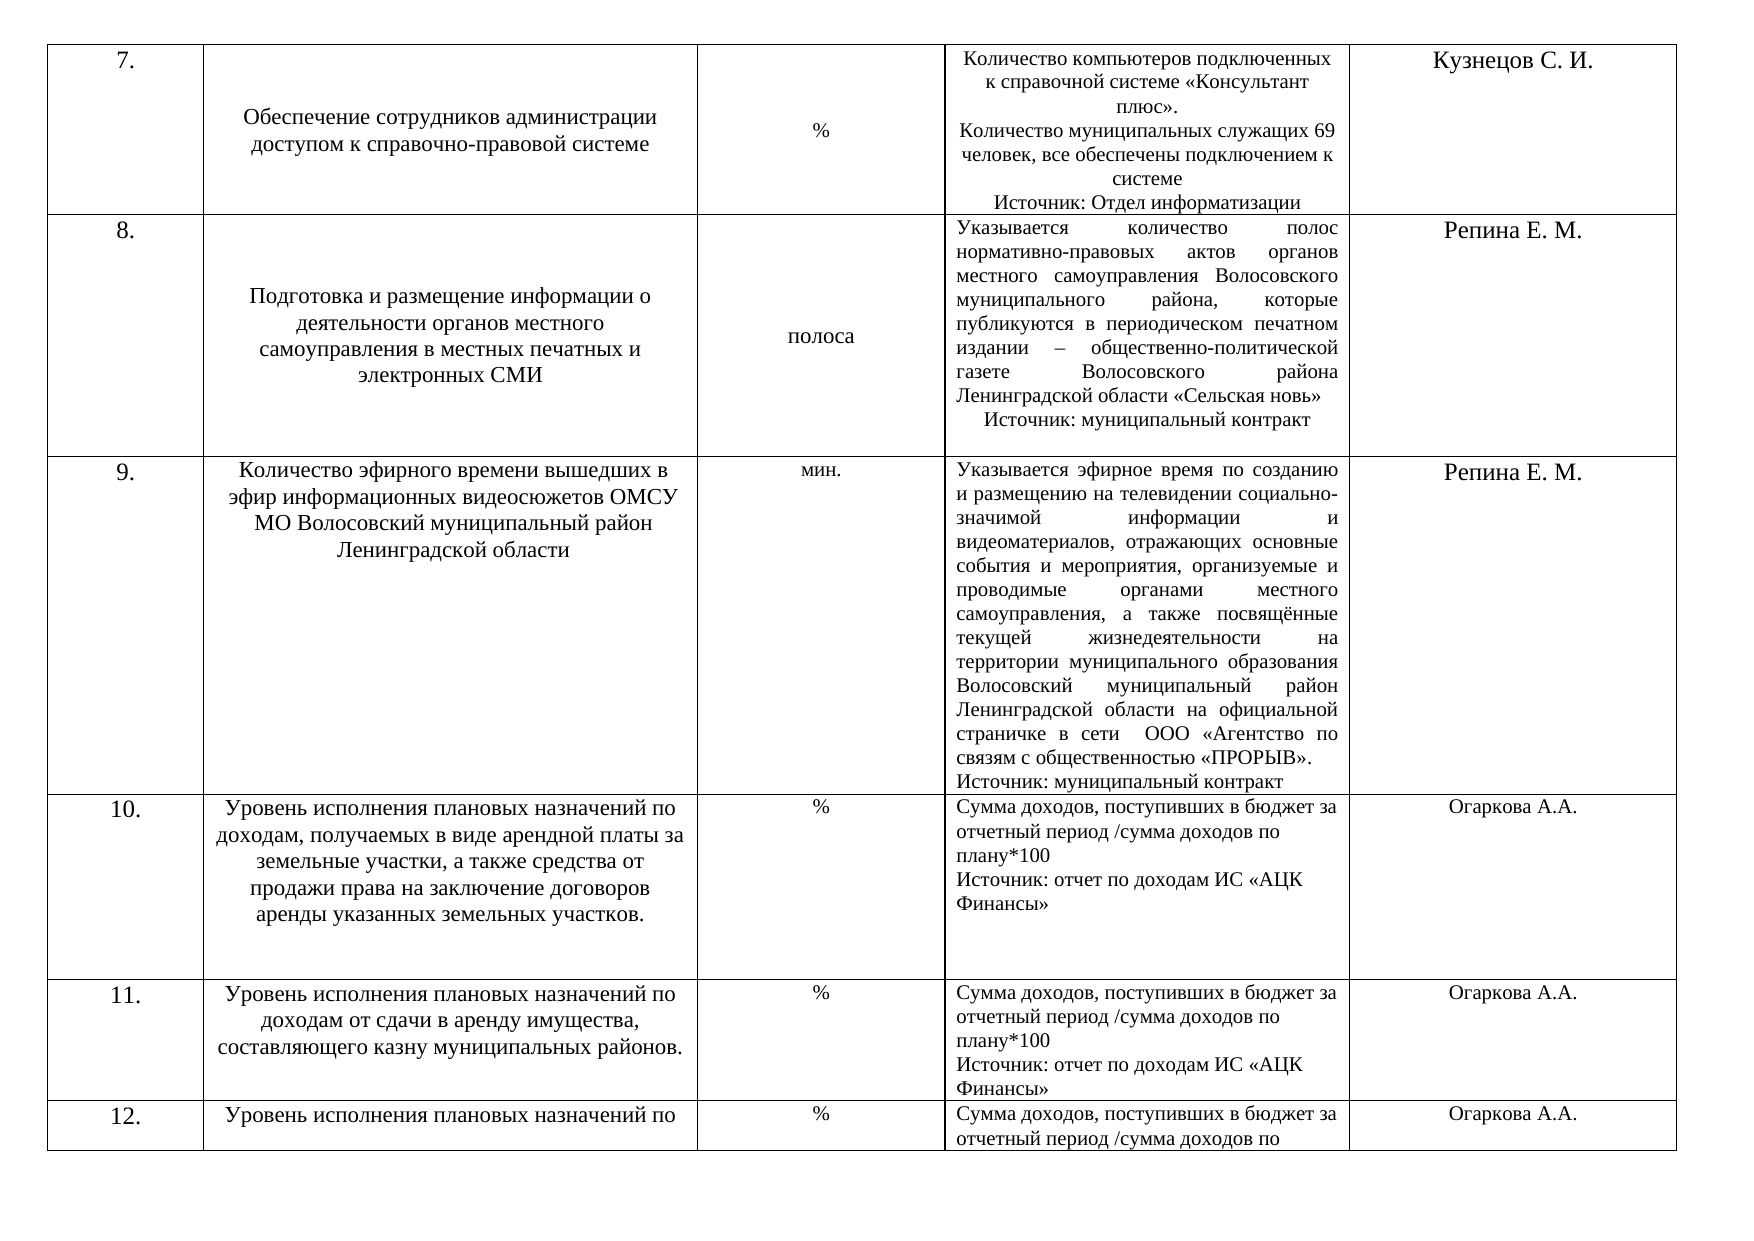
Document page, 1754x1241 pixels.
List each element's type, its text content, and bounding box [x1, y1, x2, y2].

table_cell Указывается количество полос нормативно-правовых актов органов местного самоуправления Волосовского муниципального района, которые публикуются в периодическом печатном издании – общественно-политической газете Волосовского района Ленинградской области «Сельская новь» Источник: муниципальный контракт [946, 215, 1349, 456]
table_cell Количество эфирного времени вышедших в эфир информационных видеосюжетов ОМСУ МО Волосовский муниципальный район Ленинградской области [204, 457, 697, 793]
table_cell Уровень исполнения плановых назначений по доходам, получаемых в виде арендной платы за земельные участки, а также средства от продажи права на заключение договоров аренды указанных земельных участков. [204, 795, 697, 979]
table_cell 12. [48, 1101, 203, 1149]
table_cell Уровень исполнения плановых назначений по доходам от сдачи в аренду имущества, составляющего казну муниципальных районов. [204, 980, 697, 1100]
table_cell Обеспечение сотрудников администрации доступом к справочно-правовой системе [204, 45, 697, 214]
table_cell % [698, 1101, 944, 1149]
table_cell % [698, 795, 944, 979]
table_cell Подготовка и размещение информации о деятельности органов местного самоуправления в местных печатных и электронных СМИ [204, 215, 697, 456]
table_cell 9. [48, 457, 203, 793]
table_cell Указывается эфирное время по созданию и размещению на телевидении социально-значимой информации и видеоматериалов, отражающих основные события и мероприятия, организуемые и проводимые органами местного самоуправления, а также посвящённые текущей жизнедеятельности на территории муниципального образования Волосовский муниципальный район Ленинградской области на официальной страничке в сети ООО «Агентство по связям с общественностью «ПРОРЫВ». Источник: муниципальный контракт [946, 457, 1349, 793]
table_cell Огаркова А.А. [1350, 795, 1676, 979]
table_cell мин. [698, 457, 944, 793]
table_cell полоса [698, 215, 944, 456]
table_cell Сумма доходов, поступивших в бюджет за отчетный период /сумма доходов по плану*100 Источник: отчет по доходам ИС «АЦК Финансы» [946, 980, 1349, 1100]
table_cell % [698, 45, 944, 214]
table_cell Огаркова А.А. [1350, 980, 1676, 1100]
table_cell Репина Е. М. [1350, 215, 1676, 456]
table_cell Репина Е. М. [1350, 457, 1676, 793]
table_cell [946, 1101, 1349, 1149]
table_cell Сумма доходов, поступивших в бюджет за отчетный период /сумма доходов по плану*100 Источник: отчет по доходам ИС «АЦК Финансы» [946, 795, 1349, 979]
table_cell 11. [48, 980, 203, 1100]
table_cell % [698, 980, 944, 1100]
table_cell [204, 1101, 697, 1149]
table_cell 10. [48, 795, 203, 979]
table_cell Кузнецов С. И. [1350, 45, 1676, 214]
table_cell 8. [48, 215, 203, 456]
table_cell Огаркова А.А. [1350, 1101, 1676, 1149]
table_cell Количество компьютеров подключенных к справочной системе «Консультант плюс». Количество муниципальных служащих 69 человек, все обеспечены подключением к системе Источник: Отдел информатизации [946, 45, 1349, 214]
table_cell 7. [48, 45, 203, 214]
